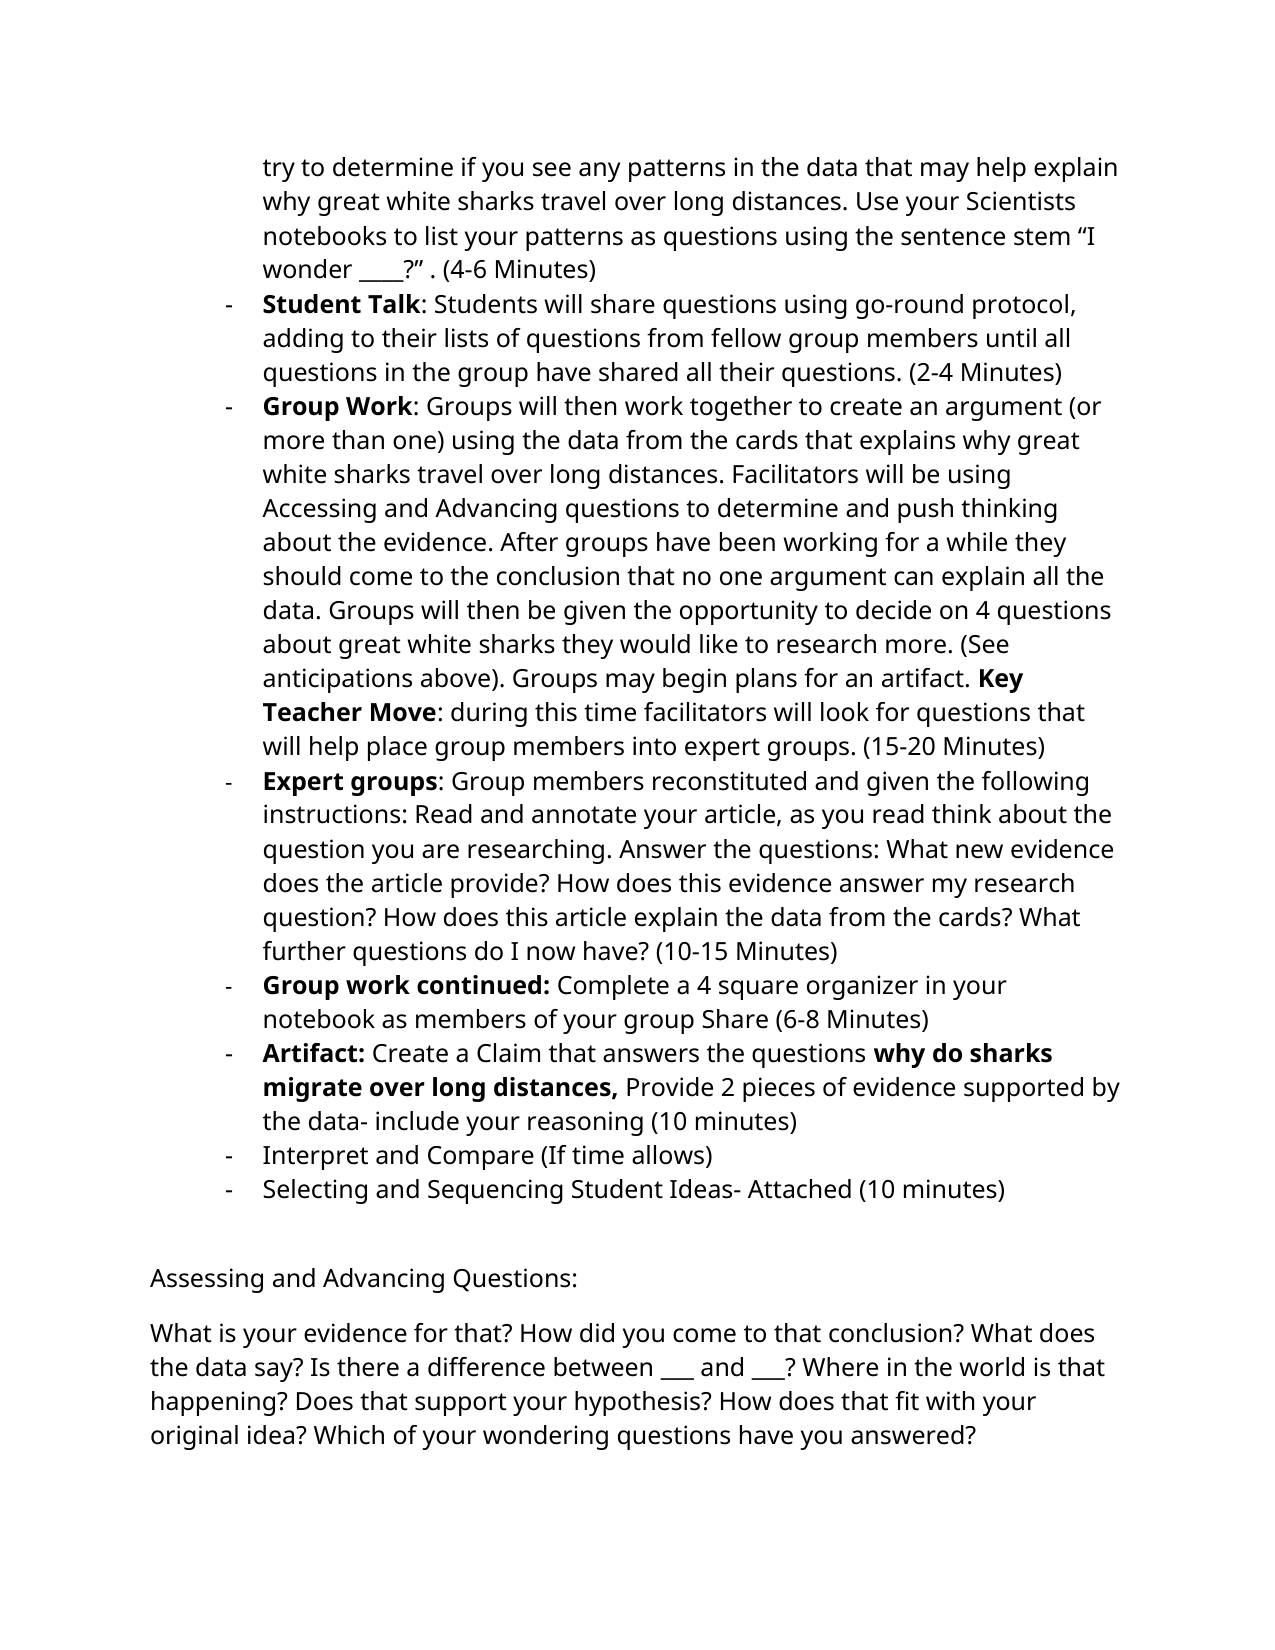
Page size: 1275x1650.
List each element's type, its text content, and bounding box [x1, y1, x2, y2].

list Group Work: Groups will then work together to create an argument (or more than one) using the data from the cards that explains why great white sharks travel over long distances. Facilitators will be using Accessing and Advancing questions to determine and push thinking about the evidence. After groups have been working for a while they should come to the conclusion that no one argument can explain all the data. Groups will then be given the opportunity to decide on 4 questions about great white sharks they would like to research more. (See anticipations above). Groups may begin plans for an artifact. Key Teacher Move: during this time facilitators will look for questions that will help place group members into expert groups. (15-20 Minutes) [225, 388, 1125, 763]
list Expert groups: Group members reconstituted and given the following instructions: Read and annotate your article, as you read think about the question you are researching. Answer the questions: What new evidence does the article provide? How does this evidence answer my research question? How does this article explain the data from the cards? What further questions do I now have? (10-15 Minutes) [225, 763, 1125, 967]
list Interpret and Compare (If time allows) [225, 1138, 1125, 1172]
list Selecting and Sequencing Student Ideas- Attached (10 minutes) [225, 1172, 1125, 1206]
list Student Talk: Students will share questions using go-round protocol, adding to their lists of questions from fellow group members until all questions in the group have shared all their questions. (2-4 Minutes) [225, 286, 1125, 388]
list Group work continued: Complete a 4 square organizer in your notebook as members of your group Share (6-8 Minutes) [225, 967, 1125, 1036]
list Artifact: Create a Claim that answers the questions why do sharks migrate over long distances, Provide 2 pieces of evidence supported by the data- include your reasoning (10 minutes) [225, 1036, 1125, 1138]
text Assessing and Advancing Questions: [150, 1261, 1125, 1295]
text What is your evidence for that? How did you come to that conclusion? What does the data say? Is there a difference between ___ and ___? Where in the world is that happening? Does that support your hypothesis? How does that fit with your original idea? Which of your wondering questions have you answered? [150, 1316, 1125, 1452]
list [225, 150, 1125, 286]
